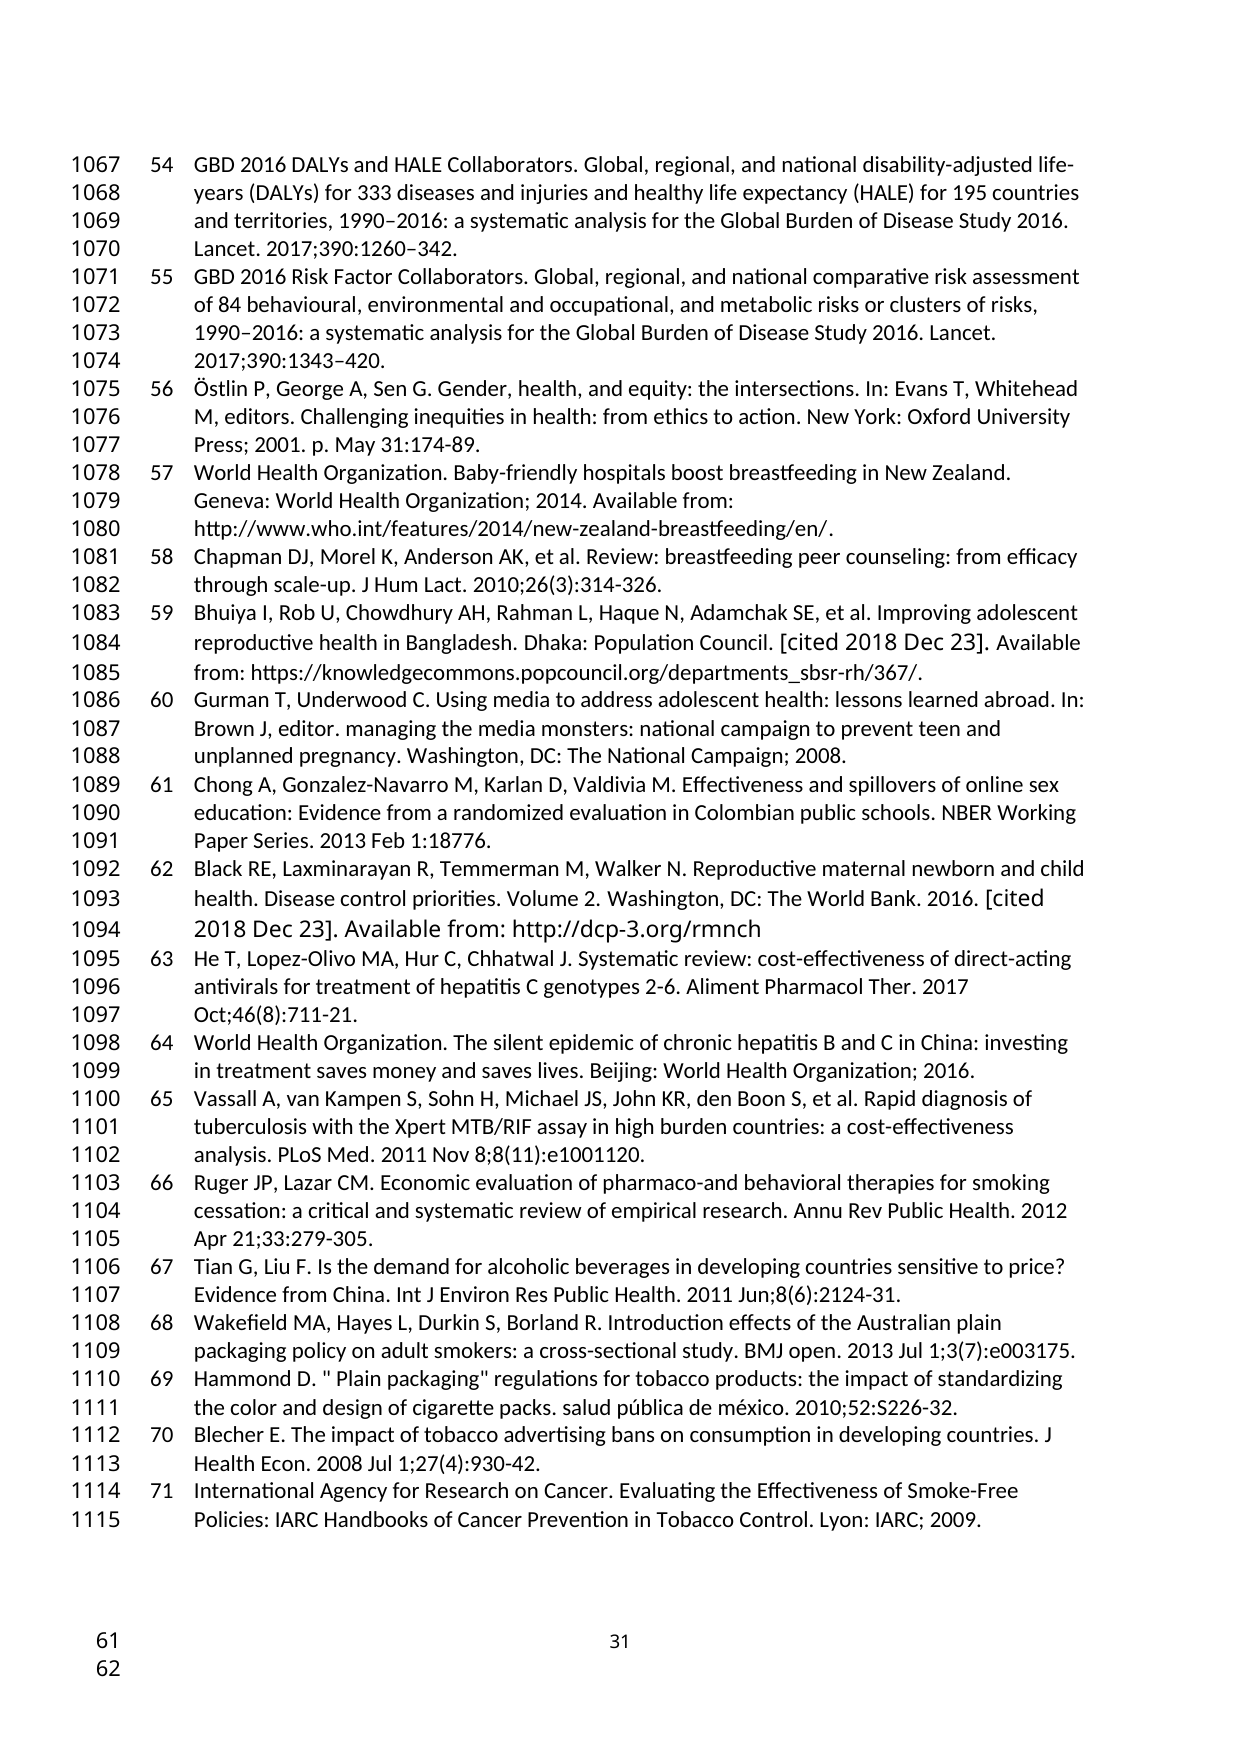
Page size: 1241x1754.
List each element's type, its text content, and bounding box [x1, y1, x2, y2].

list Vassall A, van Kampen S, Sohn H, Michael JS, John KR, den Boon S, et al. Rapid diagnosis of tuberculosis with the Xpert MTB/RIF assay in high burden countries: a cost-effectiveness analysis. PLoS Med. 2011 Nov 8;8(11):e1001120. [150, 1084, 1090, 1168]
list Black RE, Laxminarayan R, Temmerman M, Walker N. Reproductive maternal newborn and child health. Disease control priorities. Volume 2. Washington, DC: The World Bank. 2016. [cited 2018 Dec 23]. Available from: http://dcp-3.org/rmnch [150, 854, 1090, 944]
list World Health Organization. The silent epidemic of chronic hepatitis B and C in China: investing in treatment saves money and saves lives. Beijing: World Health Organization; 2016. [150, 1028, 1090, 1084]
list Chapman DJ, Morel K, Anderson AK, et al. Review: breastfeeding peer counseling: from efficacy through scale-up. J Hum Lact. 2010;26(3):314-326. [150, 542, 1090, 598]
list Östlin P, George A, Sen G. Gender, health, and equity: the intersections. In: Evans T, Whitehead M, editors. Challenging inequities in health: from ethics to action. New York: Oxford University Press; 2001. p. May 31:174-89. [150, 374, 1090, 458]
list Gurman T, Underwood C. Using media to address adolescent health: lessons learned abroad. In: Brown J, editor. managing the media monsters: national campaign to prevent teen and unplanned pregnancy. Washington, DC: The National Campaign; 2008. [150, 686, 1090, 770]
list World Health Organization. Baby-friendly hospitals boost breastfeeding in New Zealand. Geneva: World Health Organization; 2014. Available from: http://www.who.int/features/2014/new-zealand-breastfeeding/en/. [150, 458, 1090, 542]
list Tian G, Liu F. Is the demand for alcoholic beverages in developing countries sensitive to price? Evidence from China. Int J Environ Res Public Health. 2011 Jun;8(6):2124-31. [150, 1252, 1090, 1308]
list International Agency for Research on Cancer. Evaluating the Effectiveness of Smoke-Free Policies: IARC Handbooks of Cancer Prevention in Tobacco Control. Lyon: IARC; 2009. [150, 1477, 1090, 1533]
list GBD 2016 DALYs and HALE Collaborators. Global, regional, and national disability-adjusted life-years (DALYs) for 333 diseases and injuries and healthy life expectancy (HALE) for 195 countries and territories, 1990–2016: a systematic analysis for the Global Burden of Disease Study 2016. Lancet. 2017;390:1260–342. [150, 150, 1090, 262]
list Hammond D. " Plain packaging" regulations for tobacco products: the impact of standardizing the color and design of cigarette packs. salud pública de méxico. 2010;52:S226-32. [150, 1364, 1090, 1421]
list Ruger JP, Lazar CM. Economic evaluation of pharmaco-and behavioral therapies for smoking cessation: a critical and systematic review of empirical research. Annu Rev Public Health. 2012 Apr 21;33:279-305. [150, 1168, 1090, 1252]
list Bhuiya I, Rob U, Chowdhury AH, Rahman L, Haque N, Adamchak SE, et al. Improving adolescent reproductive health in Bangladesh. Dhaka: Population Council. [cited 2018 Dec 23]. Available from: https://knowledgecommons.popcouncil.org/departments_sbsr-rh/367/. [150, 598, 1090, 686]
list Blecher E. The impact of tobacco advertising bans on consumption in developing countries. J Health Econ. 2008 Jul 1;27(4):930-42. [150, 1421, 1090, 1477]
list GBD 2016 Risk Factor Collaborators. Global, regional, and national comparative risk assessment of 84 behavioural, environmental and occupational, and metabolic risks or clusters of risks, 1990–2016: a systematic analysis for the Global Burden of Disease Study 2016. Lancet. 2017;390:1343–420. [150, 262, 1090, 374]
list Wakefield MA, Hayes L, Durkin S, Borland R. Introduction effects of the Australian plain packaging policy on adult smokers: a cross-sectional study. BMJ open. 2013 Jul 1;3(7):e003175. [150, 1308, 1090, 1364]
list He T, Lopez-Olivo MA, Hur C, Chhatwal J. Systematic review: cost-effectiveness of direct-acting antivirals for treatment of hepatitis C genotypes 2-6. Aliment Pharmacol Ther. 2017 Oct;46(8):711-21. [150, 944, 1090, 1028]
list Chong A, Gonzalez-Navarro M, Karlan D, Valdivia M. Effectiveness and spillovers of online sex education: Evidence from a randomized evaluation in Colombian public schools. NBER Working Paper Series. 2013 Feb 1:18776. [150, 770, 1090, 854]
